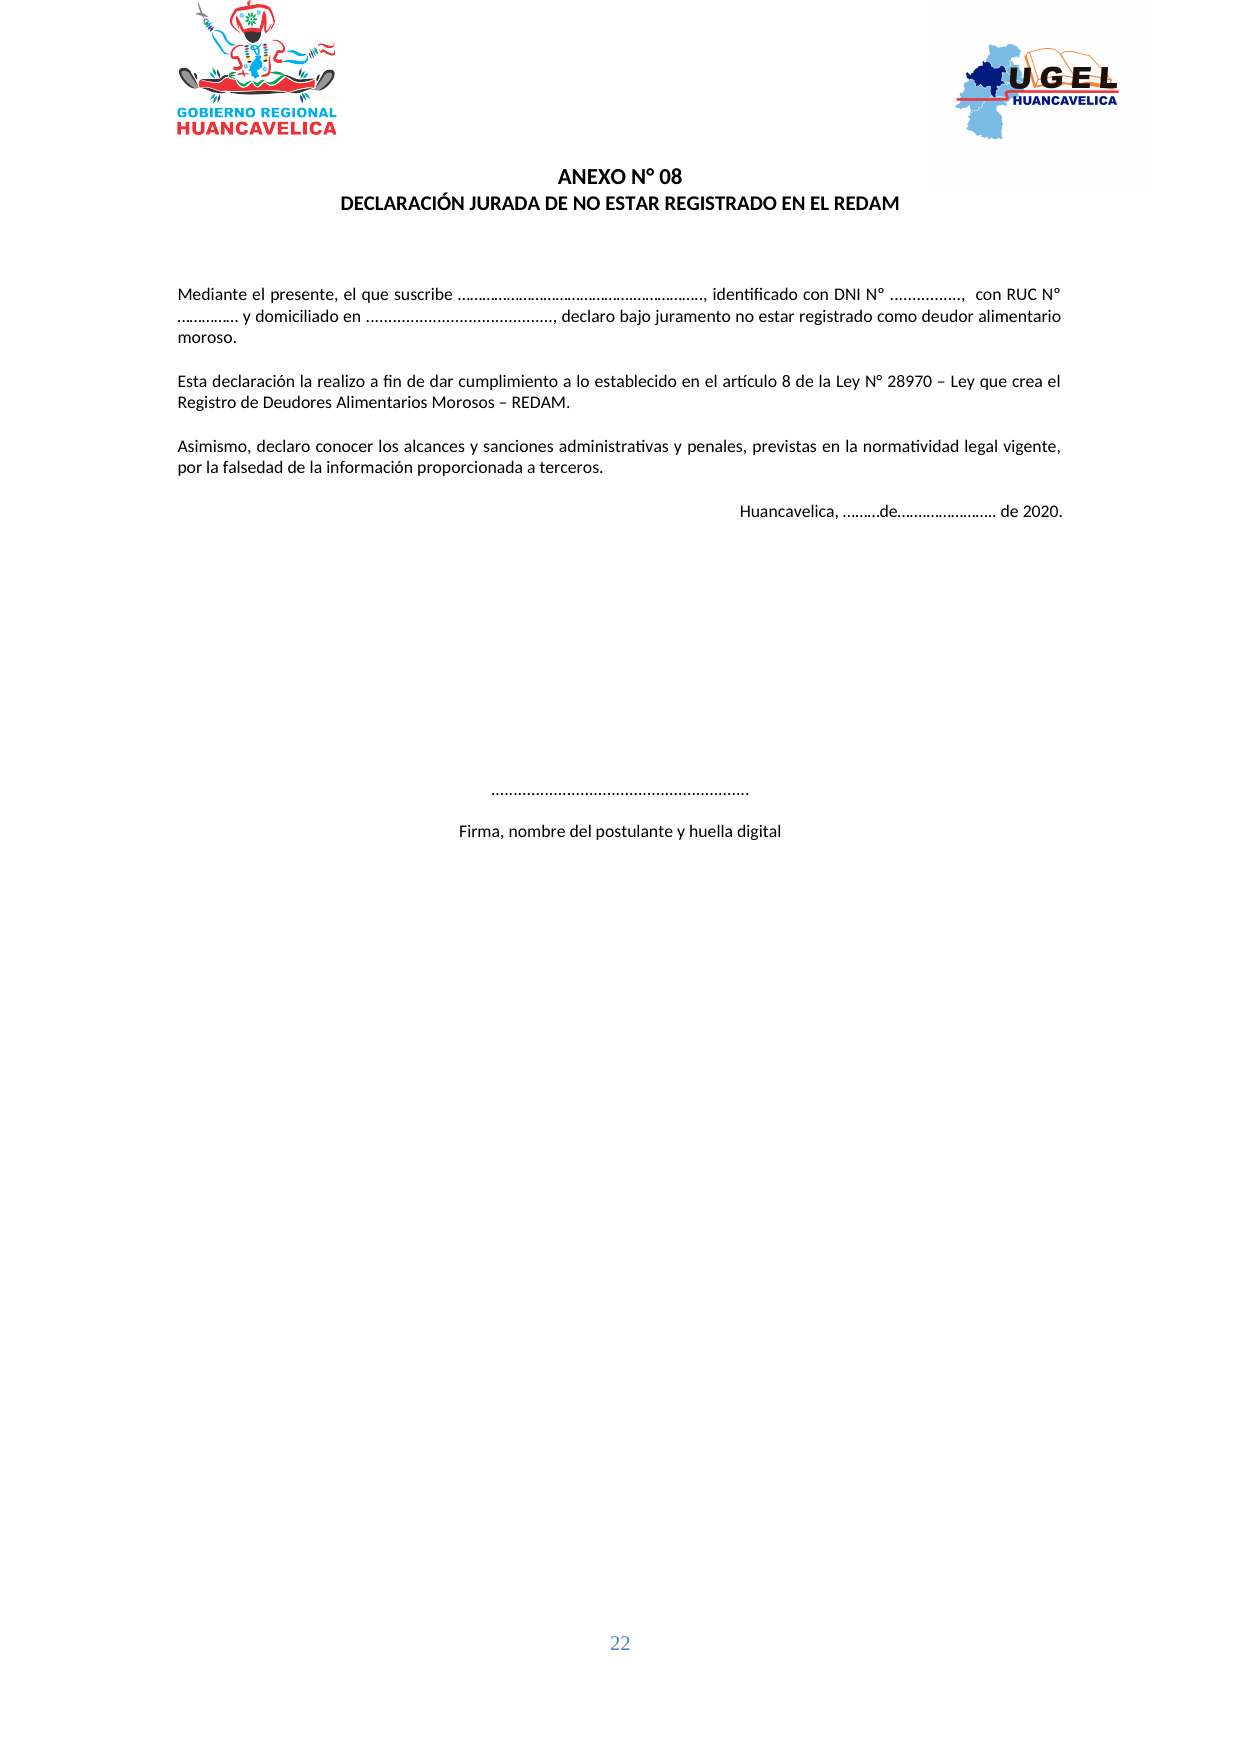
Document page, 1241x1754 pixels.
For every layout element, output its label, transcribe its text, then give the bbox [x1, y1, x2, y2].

text ANEXO N° 08 [177, 162, 1063, 191]
text Mediante el presente, el que suscribe …………………………………….…………….., identificado con DNI Nº ................, con RUC Nº …………… y domiciliado en .........................................., declaro bajo juramento no estar registrado como deudor alimentario moroso. [177, 283, 1063, 348]
text Asimismo, declaro conocer los alcances y sanciones administrativas y penales, previstas en la normatividad legal vigente, por la falsedad de la información proporcionada a terceros. [177, 435, 1063, 478]
text Esta declaración la realizo a fin de dar cumplimiento a lo establecido en el artículo 8 de la Ley N° 28970 – Ley que crea el Registro de Deudores Alimentarios Morosos – REDAM. [177, 370, 1063, 413]
text Firma, nombre del postulante y huella digital [177, 821, 1063, 842]
picture [930, 0, 1150, 187]
picture [177, 0, 337, 135]
text DECLARACIÓN JURADA DE NO ESTAR REGISTRADO EN EL REDAM [177, 191, 1063, 216]
text Huancavelica, ………de…….…………….. de 2020. [177, 500, 1063, 522]
text .......................................................... [177, 775, 1063, 800]
